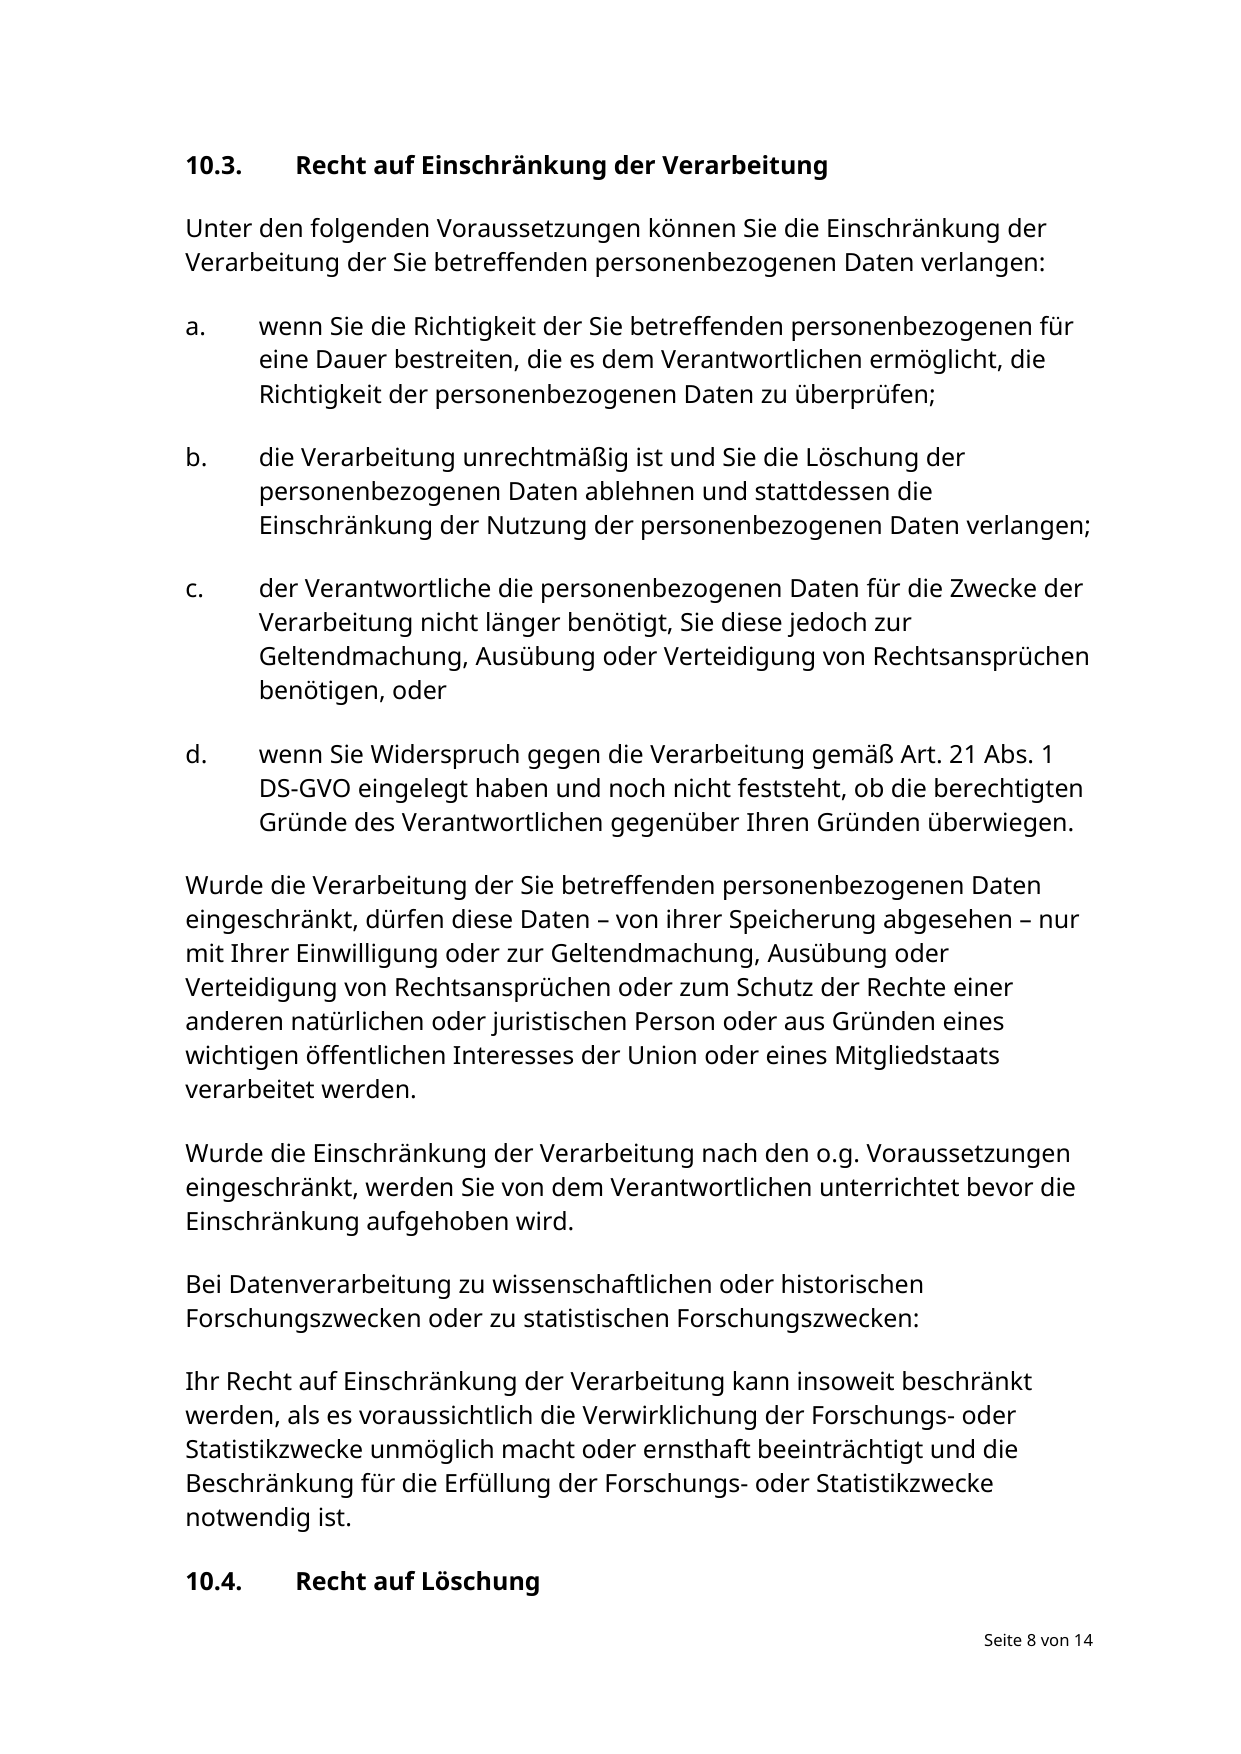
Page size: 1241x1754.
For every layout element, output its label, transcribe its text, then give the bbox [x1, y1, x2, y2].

text b. die Verarbeitung unrechtmäßig ist und Sie die Löschung der personenbezogenen Daten ablehnen und stattdessen die Einschränkung der Nutzung der personenbezogenen Daten verlangen; [185, 439, 1093, 542]
text Bei Datenverarbeitung zu wissenschaftlichen oder historischen Forschungszwecken oder zu statistischen Forschungszwecken: [185, 1267, 1093, 1335]
text Ihr Recht auf Einschränkung der Verarbeitung kann insoweit beschränkt werden, als es voraussichtlich die Verwirklichung der Forschungs- oder Statistikzwecke unmöglich macht oder ernsthaft beeinträchtigt und die Beschränkung für die Erfüllung der Forschungs- oder Statistikzwecke notwendig ist. [185, 1364, 1093, 1534]
text c. der Verantwortliche die personenbezogenen Daten für die Zwecke der Verarbeitung nicht länger benötigt, Sie diese jedoch zur Geltendmachung, Ausübung oder Verteidigung von Rechtsansprüchen benötigen, oder [185, 571, 1093, 707]
text a. wenn Sie die Richtigkeit der Sie betreffenden personenbezogenen für eine Dauer bestreiten, die es dem Verantwortlichen ermöglicht, die Richtigkeit der personenbezogenen Daten zu überprüfen; [185, 308, 1093, 410]
list Recht auf Löschung [185, 1563, 1093, 1597]
text Unter den folgenden Voraussetzungen können Sie die Einschränkung der Verarbeitung der Sie betreffenden personenbezogenen Daten verlangen: [185, 211, 1093, 279]
text Wurde die Verarbeitung der Sie betreffenden personenbezogenen Daten eingeschränkt, dürfen diese Daten – von ihrer Speicherung abgesehen – nur mit Ihrer Einwilligung oder zur Geltendmachung, Ausübung oder Verteidigung von Rechtsansprüchen oder zum Schutz der Rechte einer anderen natürlichen oder juristischen Person oder aus Gründen eines wichtigen öffentlichen Interesses der Union oder eines Mitgliedstaats verarbeitet werden. [185, 868, 1093, 1106]
text Wurde die Einschränkung der Verarbeitung nach den o.g. Voraussetzungen eingeschränkt, werden Sie von dem Verantwortlichen unterrichtet bevor die Einschränkung aufgehoben wird. [185, 1135, 1093, 1237]
list Recht auf Einschränkung der Verarbeitung [185, 148, 1093, 182]
text d. wenn Sie Widerspruch gegen die Verarbeitung gemäß Art. 21 Abs. 1 DS-GVO eingelegt haben und noch nicht feststeht, ob die berechtigten Gründe des Verantwortlichen gegenüber Ihren Gründen überwiegen. [185, 736, 1093, 838]
